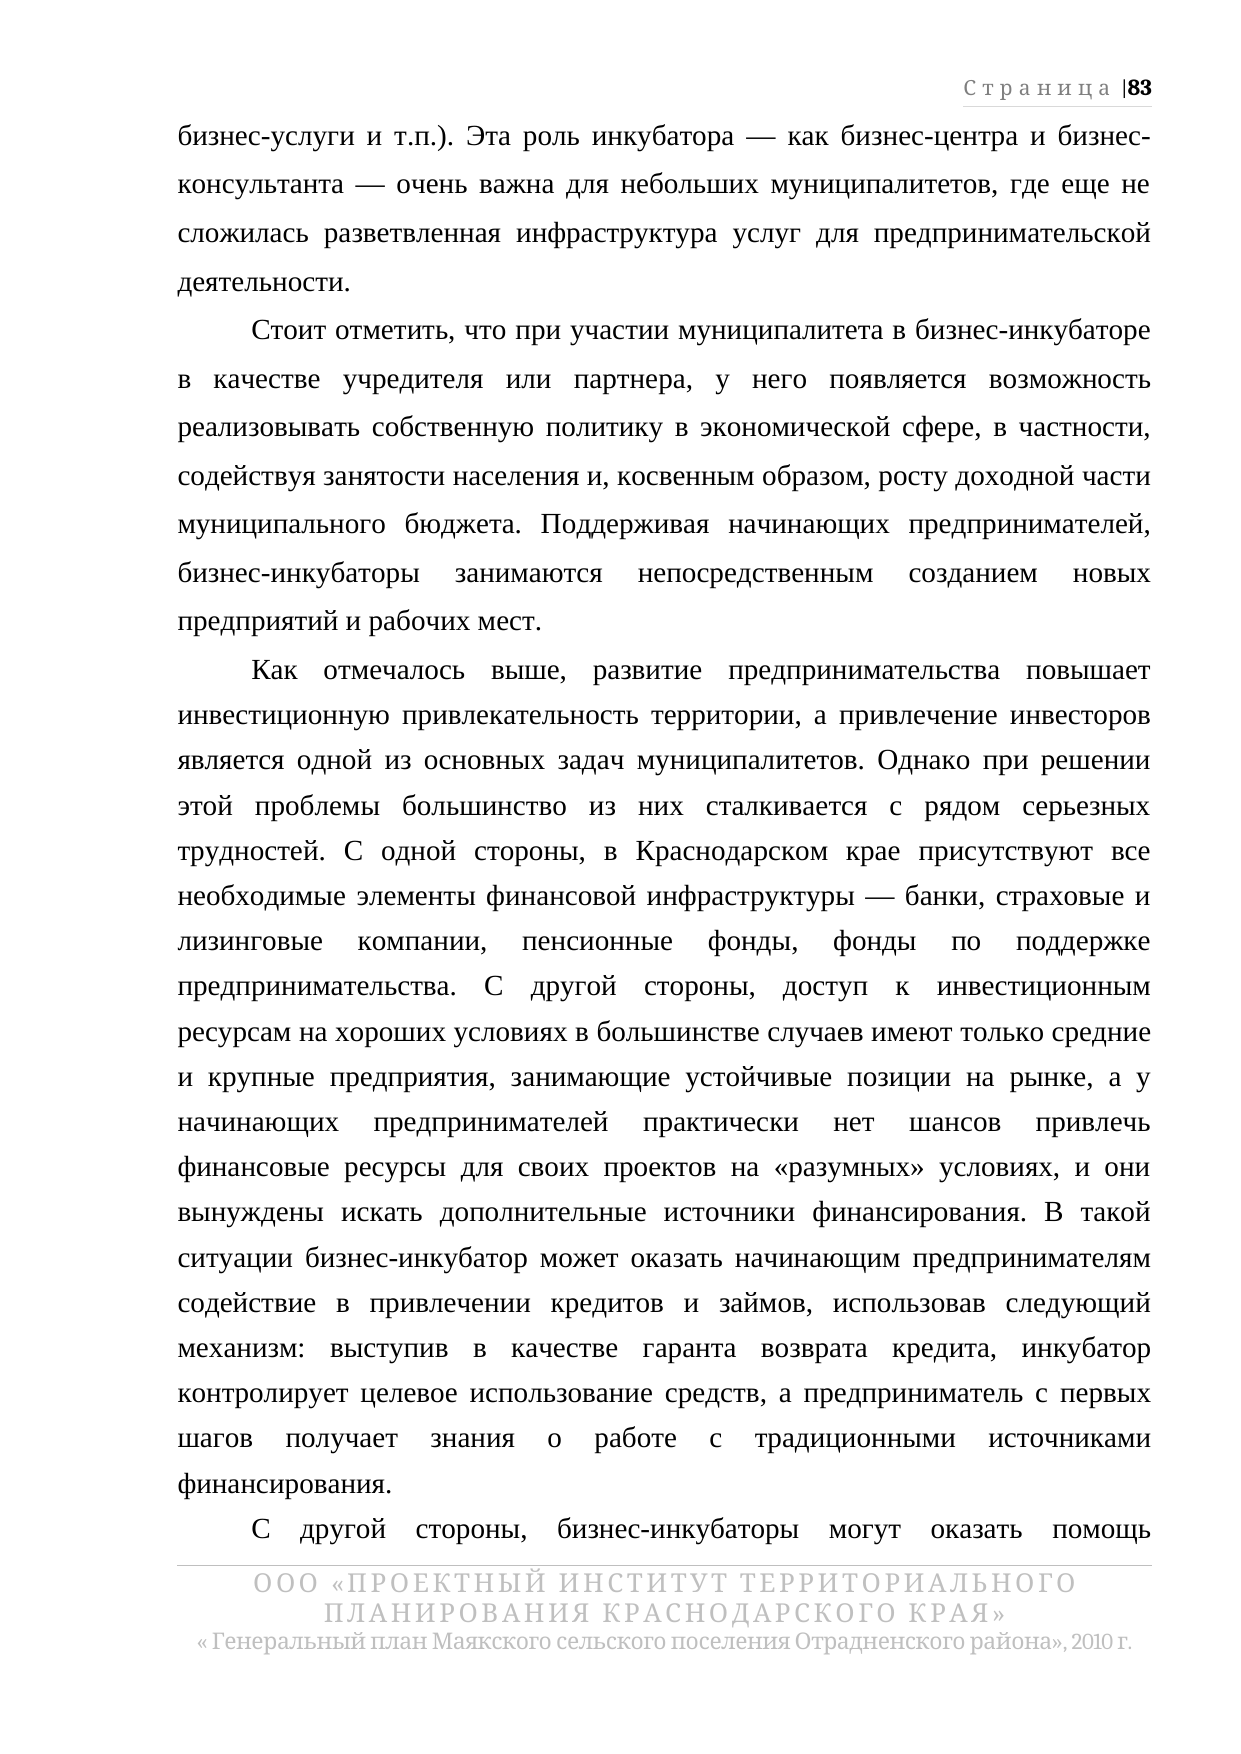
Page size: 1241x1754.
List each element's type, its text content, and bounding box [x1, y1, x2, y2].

text Стоит отметить, что при участии муниципалитета в бизнес-инкубаторе в качестве учредителя или партнера, у него появляется возможность реализовывать собственную политику в экономической сфере, в частности, содействуя занятости населения и, косвенным образом, росту доходной части муниципального бюджета. Поддерживая начинающих предпринимателей, бизнес-инкубаторы занимаются непосредственным созданием новых предприятий и рабочих мест. [177, 312, 1152, 637]
text Как отмечалось выше, развитие предпринимательства повышает инвестиционную привлекательность территории, а привлечение инвесторов является одной из основных задач муниципалитетов. Однако при решении этой проблемы большинство из них сталкивается с рядом серьезных трудностей. С одной стороны, в Краснодарском крае присутствуют все необходимые элементы финансовой инфраструктуры — банки, страховые и лизинговые компании, пенсионные фонды, фонды по поддержке предпринимательства. С другой стороны, доступ к инвестиционным ресурсам на хороших условиях в большинстве случаев имеют только средние и крупные предприятия, занимающие устойчивые позиции на рынке, а у начинающих предпринимателей практически нет шансов привлечь финансовые ресурсы для своих проектов на «разумных» условиях, и они вынуждены искать дополнительные источники финансирования. В такой ситуации бизнес-инкубатор может оказать начинающим предпринимателям содействие в привлечении кредитов и займов, использовав следующий механизм: выступив в качестве гаранта возврата кредита, инкубатор контролирует целевое использование средств, а предприниматель с первых шагов получает знания о работе с традиционными источниками финансирования. [177, 652, 1152, 1499]
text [177, 118, 1152, 297]
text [177, 1511, 1152, 1544]
